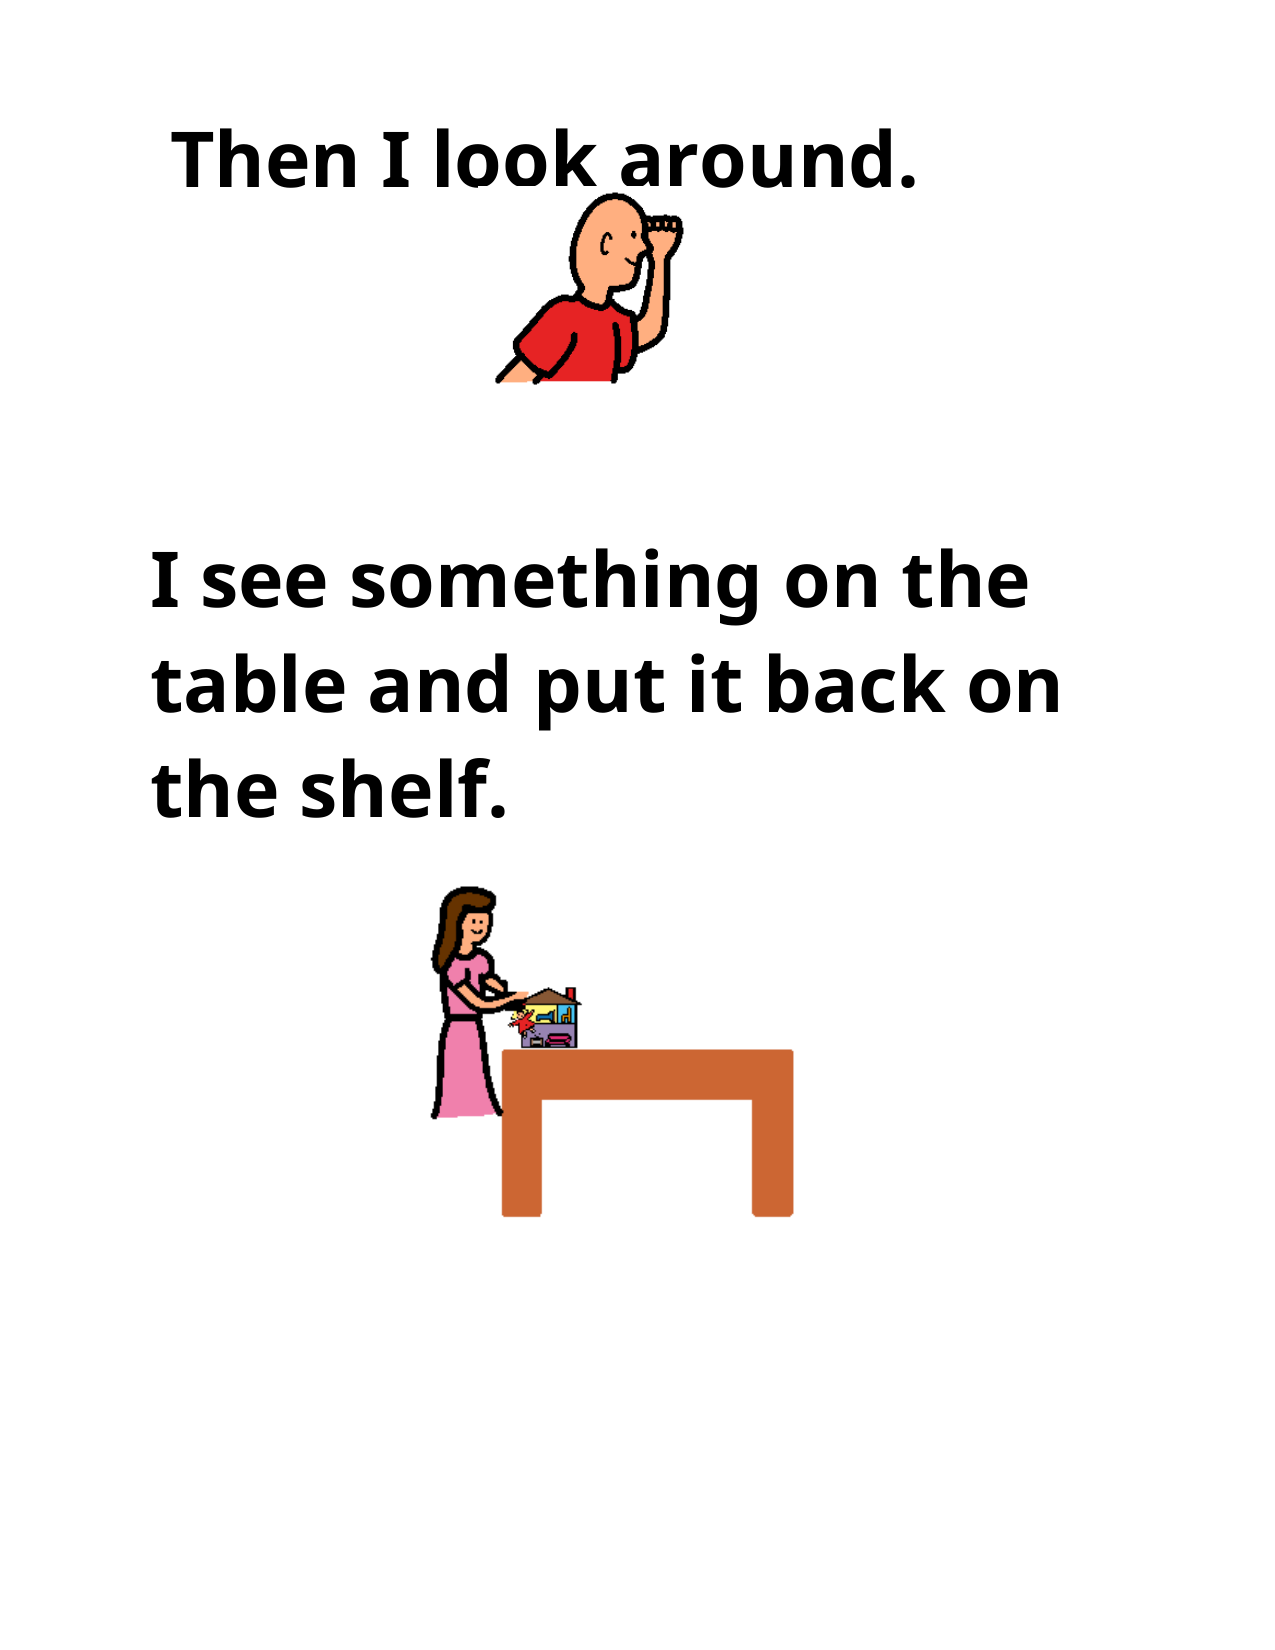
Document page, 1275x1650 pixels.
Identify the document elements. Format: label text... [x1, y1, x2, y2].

text Then I look around. [150, 105, 1125, 210]
picture [406, 870, 804, 1269]
text I see something on the table and put it back on the shelf. [150, 525, 1125, 840]
picture [478, 186, 713, 389]
